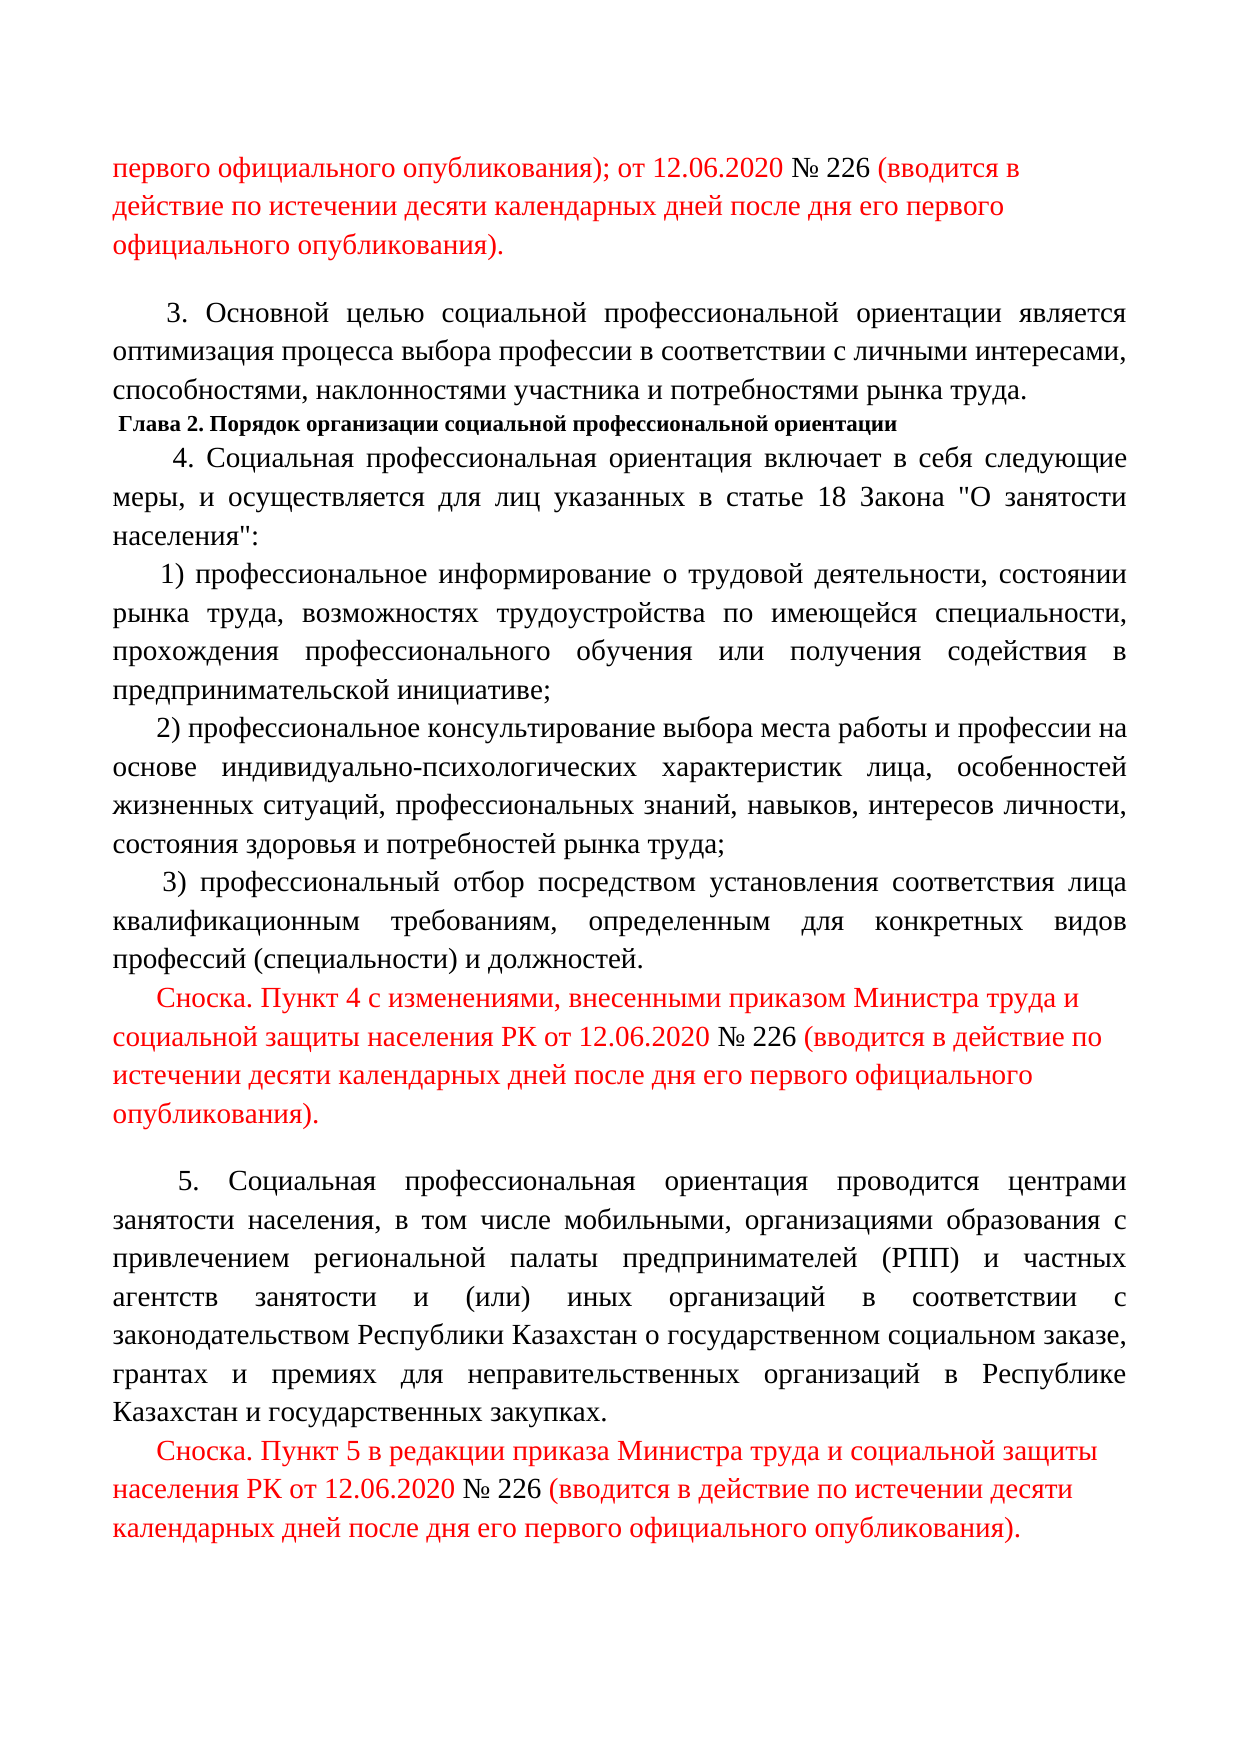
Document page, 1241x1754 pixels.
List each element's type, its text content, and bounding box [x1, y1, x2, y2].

text 5. Социальная профессиональная ориентация проводится центрами занятости населения, в том числе мобильными, организациями образования с привлечением региональной палаты предпринимателей (РПП) и частных агентств занятости и (или) иных организаций в соответствии с законодательством Республики Казахстан о государственном социальном заказе, грантах и премиях для неправительственных организаций в Республике Казахстан и государственных закупках. [112, 1163, 1128, 1428]
text 4. Социальная профессиональная ориентация включает в себя следующие меры, и осуществляется для лиц указанных в статье 18 Закона "О занятости населения": [112, 441, 1128, 551]
text Глава 2. Порядок организации социальной профессиональной ориентации [112, 410, 1128, 437]
text Сноска. Пункт 4 с изменениями, внесенными приказом Министра труда и социальной защиты населения РК от 12.06.2020 № 226 (вводится в действие по истечении десяти календарных дней после дня его первого официального опубликования). [112, 980, 1128, 1159]
text Сноска. Пункт 5 в редакции приказа Министра труда и социальной защиты населения РК от 12.06.2020 № 226 (вводится в действие по истечении десяти календарных дней после дня его первого официального опубликования). [112, 1433, 1128, 1574]
text 2) профессиональное консультирование выбора места работы и профессии на основе индивидуально-психологических характеристик лица, особенностей жизненных ситуаций, профессиональных знаний, навыков, интересов личности, состояния здоровья и потребностей рынка труда; [112, 710, 1128, 859]
text 1) профессиональное информирование о трудовой деятельности, состоянии рынка труда, возможностях трудоустройства по имеющейся специальности, прохождения профессионального обучения или получения содействия в предпринимательской инициативе; [112, 556, 1128, 705]
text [112, 150, 1128, 291]
text 3) профессиональный отбор посредством установления соответствия лица квалификационным требованиям, определенным для конкретных видов профессий (специальности) и должностей. [112, 864, 1128, 975]
text 3. Основной целью социальной профессиональной ориентации является оптимизация процесса выбора профессии в соответствии с личными интересами, способностями, наклонностями участника и потребностями рынка труда. [112, 295, 1128, 405]
